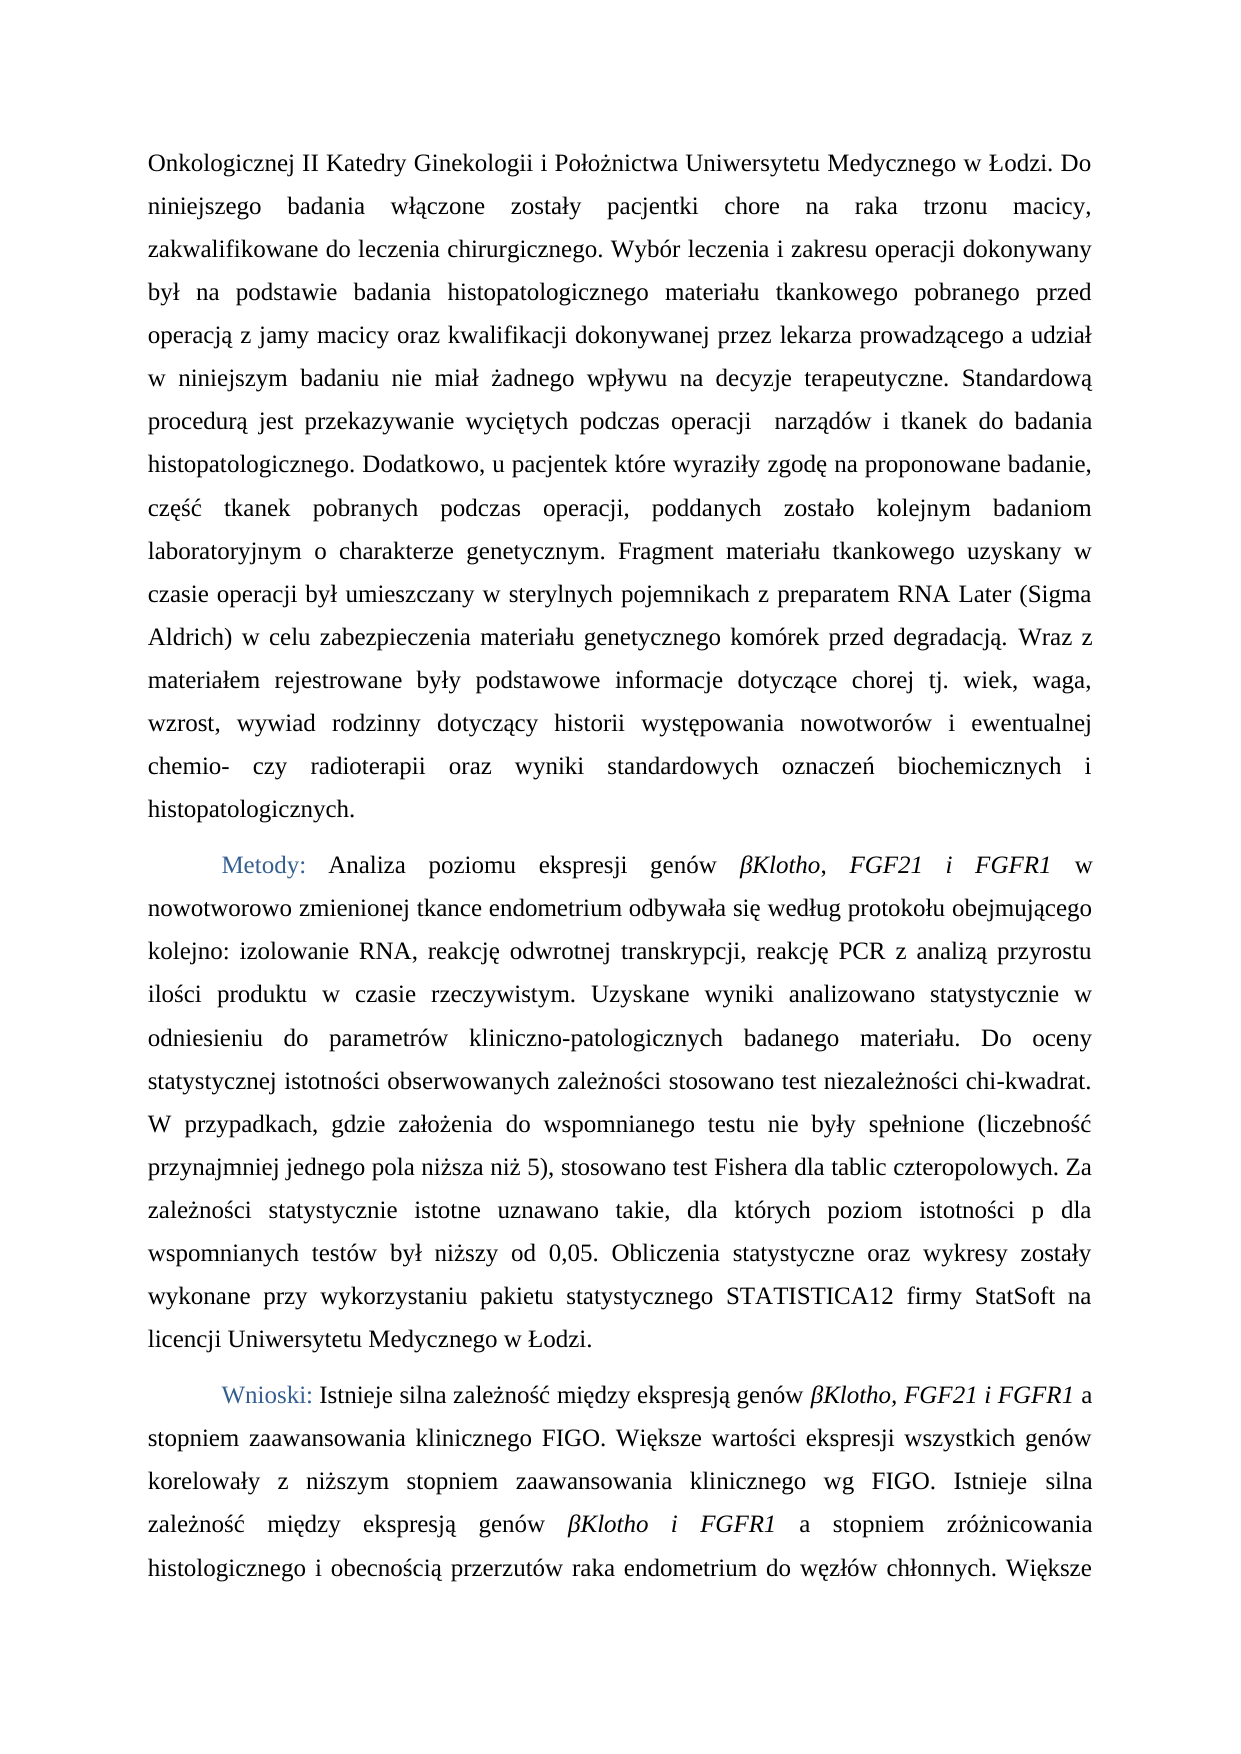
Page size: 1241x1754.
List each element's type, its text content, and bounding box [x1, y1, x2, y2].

text Metody: Analiza poziomu ekspresji genów βKlotho, FGF21 i FGFR1 w nowotworowo zmienionej tkance endometrium odbywała się według protokołu obejmującego kolejno: izolowanie RNA, reakcję odwrotnej transkrypcji, reakcję PCR z analizą przyrostu ilości produktu w czasie rzeczywistym. Uzyskane wyniki analizowano statystycznie w odniesieniu do parametrów kliniczno-patologicznych badanego materiału. Do oceny statystycznej istotności obserwowanych zależności stosowano test niezależności chi-kwadrat. W przypadkach, gdzie założenia do wspomnianego testu nie były spełnione (liczebność przynajmniej jednego pola niższa niż 5), stosowano test Fishera dla tablic czteropolowych. Za zależności statystycznie istotne uznawano takie, dla których poziom istotności p dla wspomnianych testów był niższy od 0,05. Obliczenia statystyczne oraz wykresy zostały wykonane przy wykorzystaniu pakietu statystycznego STATISTICA12 firmy StatSoft na licencji Uniwersytetu Medycznego w Łodzi. [148, 850, 1093, 1353]
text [148, 1380, 1093, 1581]
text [148, 148, 1093, 823]
